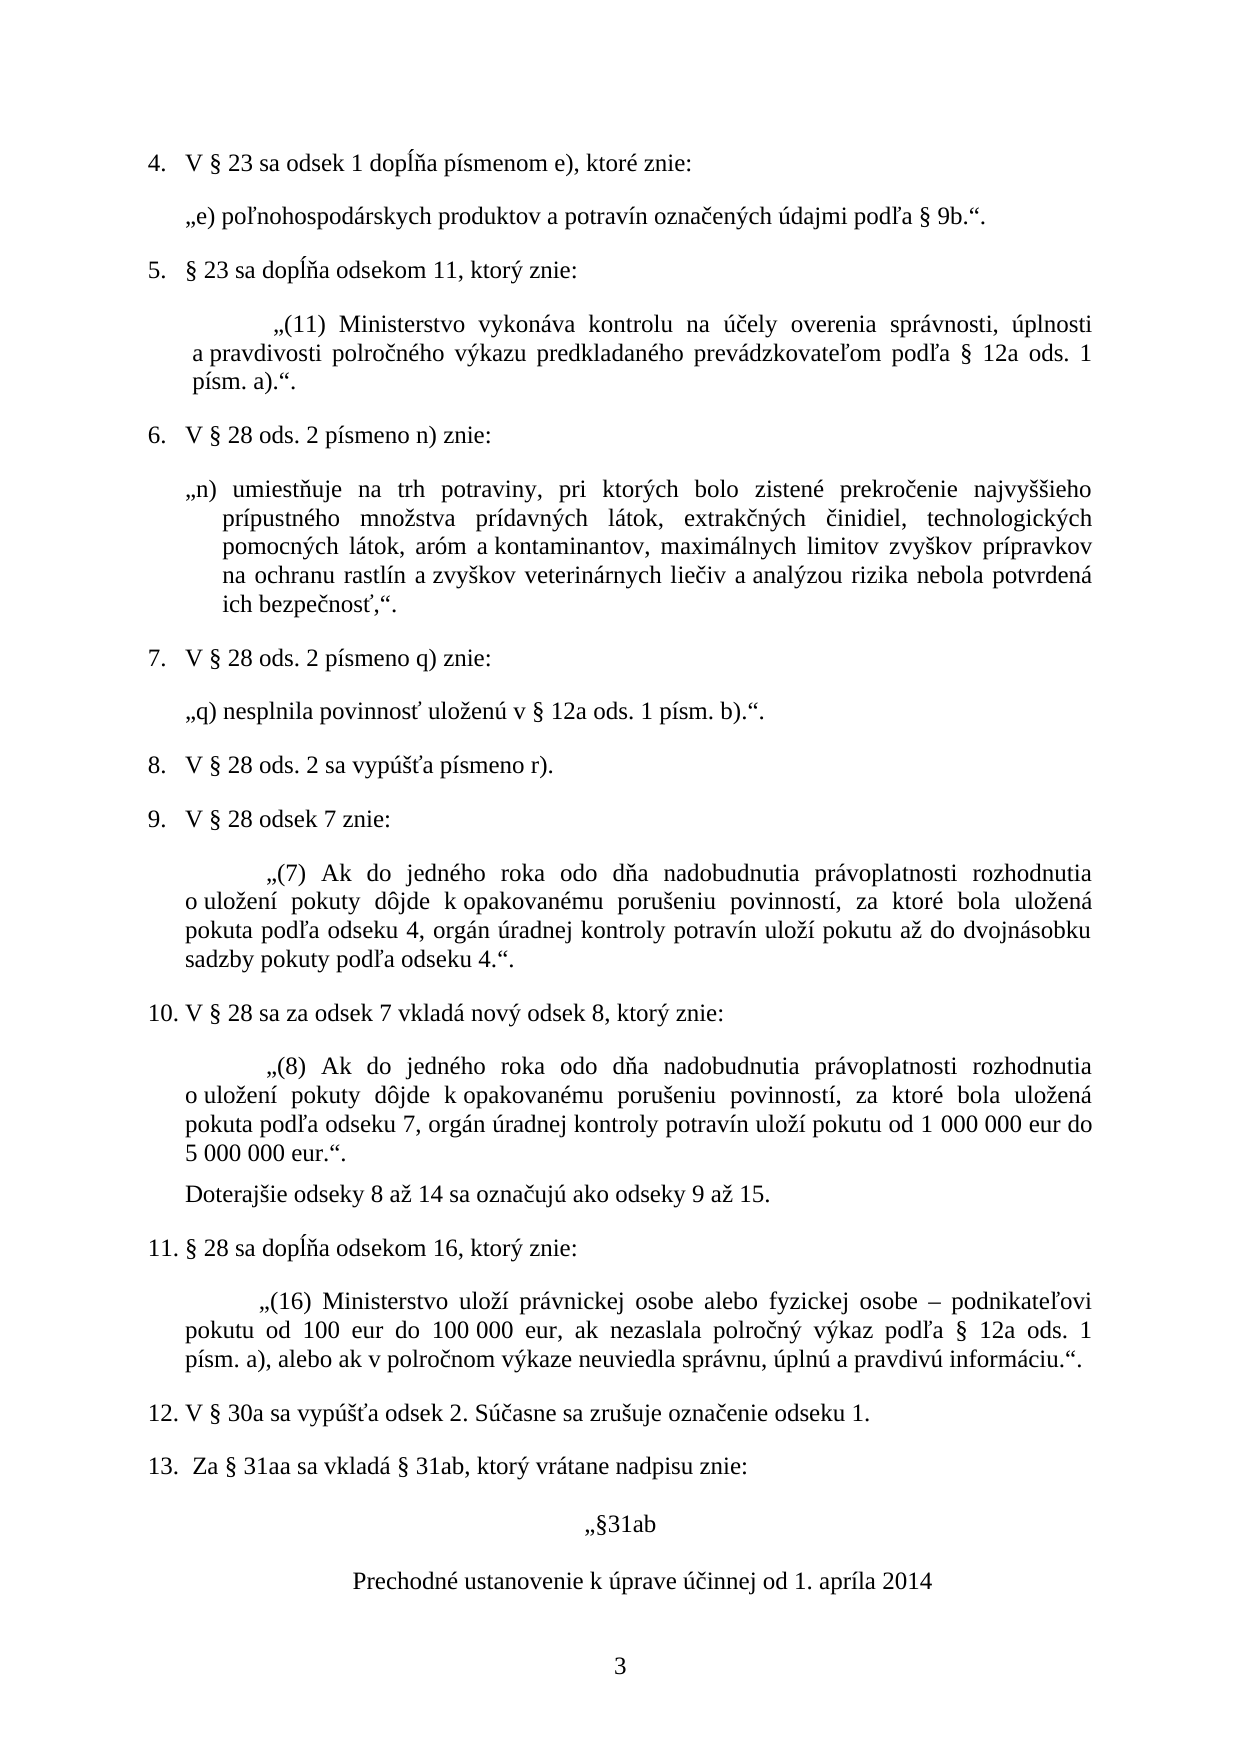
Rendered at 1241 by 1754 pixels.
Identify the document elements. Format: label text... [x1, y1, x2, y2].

text „(16) Ministerstvo uloží právnickej osobe alebo fyzickej osobe – podnikateľovi pokutu od 100 eur do 100 000 eur, ak nezaslala polročný výkaz podľa § 12a ods. 1 písm. a), alebo ak v polročnom výkaze neuviedla správnu, úplnú a pravdivú informáciu.“. [185, 1286, 1093, 1373]
text Doterajšie odseky 8 až 14 sa označujú ako odseky 9 až 15. [185, 1179, 1093, 1208]
text „n) umiestňuje na trh potraviny, pri ktorých bolo zistené prekročenie najvyššieho prípustného množstva prídavných látok, extrakčných činidiel, technologických pomocných látok, aróm a kontaminantov, maximálnych limitov zvyškov prípravkov na ochranu rastlín a zvyškov veterinárnych liečiv a analýzou rizika nebola potvrdená ich bezpečnosť,“. [185, 474, 1093, 618]
text „(11) Ministerstvo vykonáva kontrolu na účely overenia správnosti, úplnosti a pravdivosti polročného výkazu predkladaného prevádzkovateľom podľa § 12a ods. 1 písm. a).“. [192, 309, 1093, 395]
text „q) nesplnila povinnosť uloženú v § 12a ods. 1 písm. b).“. [185, 696, 1093, 725]
list V § 30a sa vypúšťa odsek 2. Súčasne sa zrušuje označenie odseku 1. [148, 1398, 462, 1426]
text „(8) Ak do jedného roka odo dňa nadobudnutia právoplatnosti rozhodnutia o uložení pokuty dôjde k opakovanému porušeniu povinností, za ktoré bola uložená pokuta podľa odseku 7, orgán úradnej kontroly potravín uloží pokutu od 1 000 000 eur do 5 000 000 eur.“. [185, 1051, 1093, 1166]
text Prechodné ustanovenie k úprave účinnej od 1. apríla 2014 [192, 1566, 1093, 1595]
list V § 28 sa za odsek 7 vkladá nový odsek 8, ktorý znie: [148, 998, 1093, 1026]
list V § 28 ods. 2 písmeno n) znie: [148, 420, 1093, 449]
list V § 28 ods. 2 sa vypúšťa písmeno r). [148, 750, 1093, 779]
text „§31ab [148, 1509, 1093, 1538]
text „e) poľnohospodárskych produktov a potravín označených údajmi podľa § 9b.“. [185, 201, 1093, 230]
text „(7) Ak do jedného roka odo dňa nadobudnutia právoplatnosti rozhodnutia o uložení pokuty dôjde k opakovanému porušeniu povinností, za ktoré bola uložená pokuta podľa odseku 4, orgán úradnej kontroly potravín uloží pokutu až do dvojnásobku sadzby pokuty podľa odseku 4.“. [185, 858, 1093, 973]
list V § 28 ods. 2 písmeno q) znie: [148, 643, 1093, 671]
list V § 30a sa vypúšťa odsek 2. Súčasne sa zrušuje označenie odseku 1. [556, 1398, 1093, 1426]
list V § 23 sa odsek 1 dopĺňa písmenom e), ktoré znie: [148, 148, 1093, 176]
list § 28 sa dopĺňa odsekom 16, ktorý znie: [148, 1233, 1093, 1261]
list § 23 sa dopĺňa odsekom 11, ktorý znie: [148, 255, 1093, 284]
list Za § 31aa sa vkladá § 31ab, ktorý vrátane nadpisu znie: [148, 1451, 1093, 1480]
list V § 28 odsek 7 znie: [148, 804, 1093, 833]
